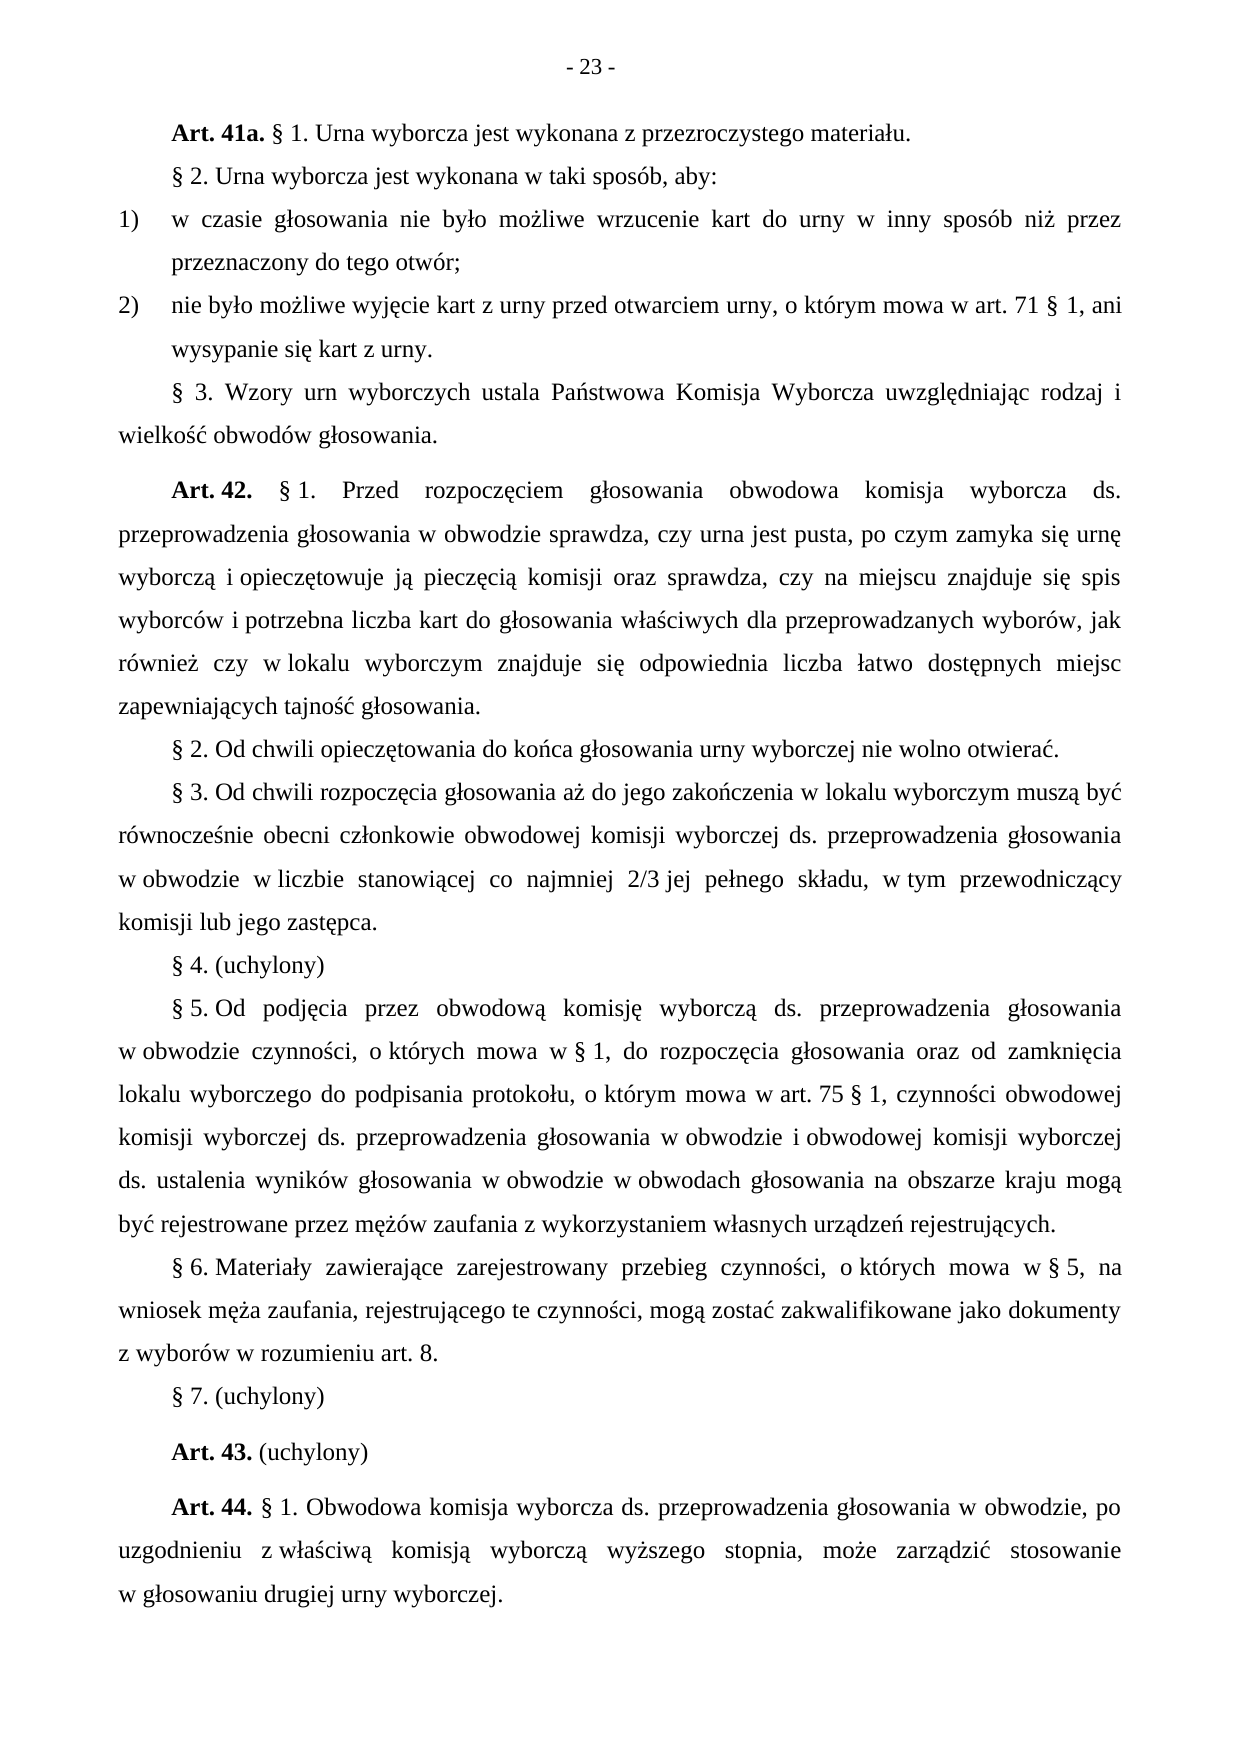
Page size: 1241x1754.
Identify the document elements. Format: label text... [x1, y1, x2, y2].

text Art. 41a. § 1. Urna wyborcza jest wykonana z przezroczystego materiału. [118, 118, 1122, 147]
text § 2. Od chwili opieczętowania do końca głosowania urny wyborczej nie wolno otwierać. [118, 734, 1122, 763]
text § 3. Wzory urn wyborczych ustala Państwowa Komisja Wyborcza uwzględniając rodzaj i wielkość obwodów głosowania. [118, 377, 1122, 449]
text Art. 44. § 1. Obwodowa komisja wyborcza ds. przeprowadzenia głosowania w obwodzie, po uzgodnieniu z właściwą komisją wyborczą wyższego stopnia, może zarządzić stosowanie w głosowaniu drugiej urny wyborczej. [118, 1492, 1122, 1607]
text § 2. Urna wyborcza jest wykonana w taki sposób, aby: [118, 161, 1122, 190]
text Art. 43. (uchylony) [118, 1437, 1122, 1466]
text § 4. (uchylony) [118, 950, 1122, 979]
text 2) nie było możliwe wyjęcie kart z urny przed otwarciem urny, o którym mowa w art. 71 § 1, ani wysypanie się kart z urny. [118, 291, 1122, 362]
text Art. 42. § 1. Przed rozpoczęciem głosowania obwodowa komisja wyborcza ds. przeprowadzenia głosowania w obwodzie sprawdza, czy urna jest pusta, po czym zamyka się urnę wyborczą i opieczętowuje ją pieczęcią komisji oraz sprawdza, czy na miejscu znajduje się spis wyborców i potrzebna liczba kart do głosowania właściwych dla przeprowadzanych wyborów, jak również czy w lokalu wyborczym znajduje się odpowiednia liczba łatwo dostępnych miejsc zapewniających tajność głosowania. [118, 476, 1122, 720]
text § 5. Od podjęcia przez obwodową komisję wyborczą ds. przeprowadzenia głosowania w obwodzie czynności, o których mowa w § 1, do rozpoczęcia głosowania oraz od zamknięcia lokalu wyborczego do podpisania protokołu, o którym mowa w art. 75 § 1, czynności obwodowej komisji wyborczej ds. przeprowadzenia głosowania w obwodzie i obwodowej komisji wyborczej ds. ustalenia wyników głosowania w obwodzie w obwodach głosowania na obszarze kraju mogą być rejestrowane przez mężów zaufania z wykorzystaniem własnych urządzeń rejestrujących. [118, 993, 1122, 1237]
text § 7. (uchylony) [118, 1381, 1122, 1410]
text § 3. Od chwili rozpoczęcia głosowania aż do jego zakończenia w lokalu wyborczym muszą być równocześnie obecni członkowie obwodowej komisji wyborczej ds. przeprowadzenia głosowania w obwodzie w liczbie stanowiącej co najmniej 2/3 jej pełnego składu, w tym przewodniczący komisji lub jego zastępca. [118, 777, 1122, 936]
text 1) w czasie głosowania nie było możliwe wrzucenie kart do urny w inny sposób niż przez przeznaczony do tego otwór; [118, 204, 1122, 276]
text § 6. Materiały zawierające zarejestrowany przebieg czynności, o których mowa w § 5, na wniosek męża zaufania, rejestrującego te czynności, mogą zostać zakwalifikowane jako dokumenty z wyborów w rozumieniu art. 8. [118, 1252, 1122, 1367]
